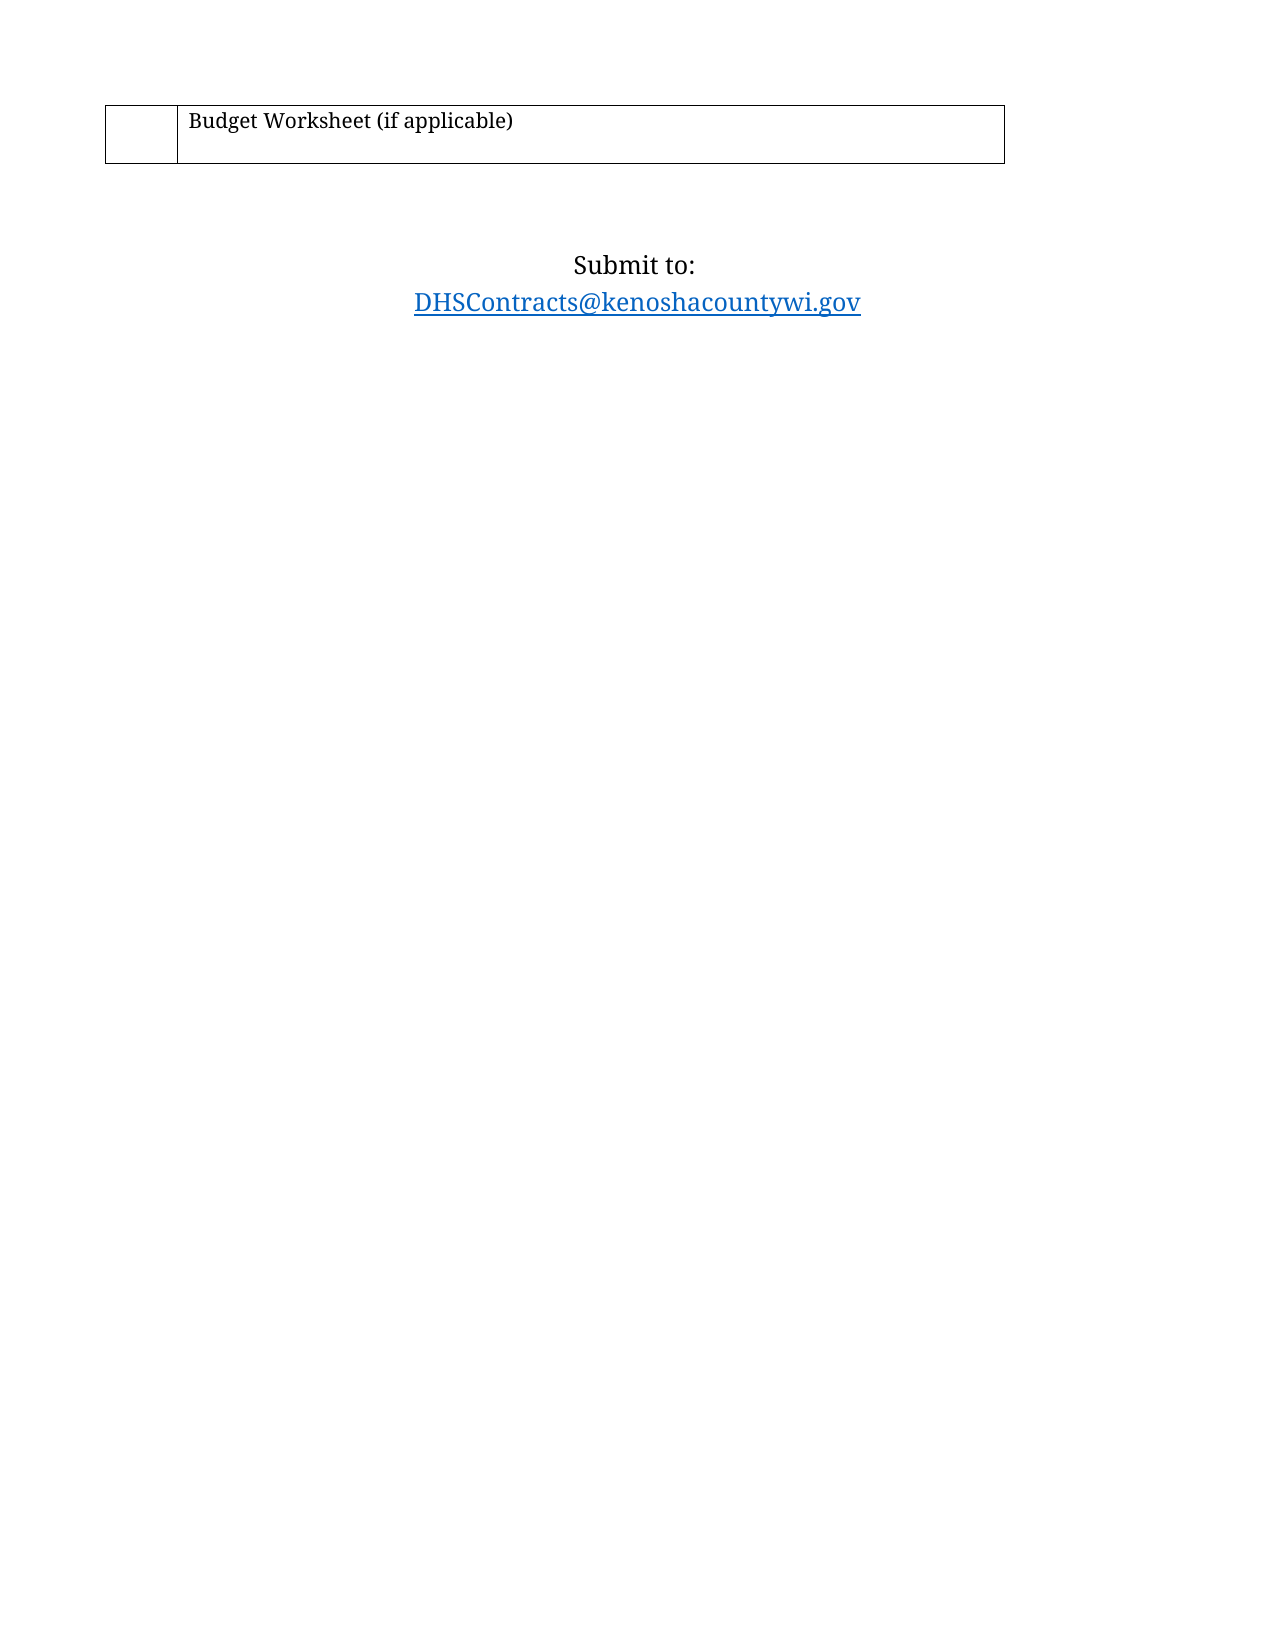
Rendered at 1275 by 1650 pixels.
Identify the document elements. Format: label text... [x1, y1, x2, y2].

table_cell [178, 106, 1004, 163]
text Submit to: DHSContracts@kenoshacountywi.gov [105, 248, 1170, 319]
table_cell ☐ [106, 106, 177, 163]
